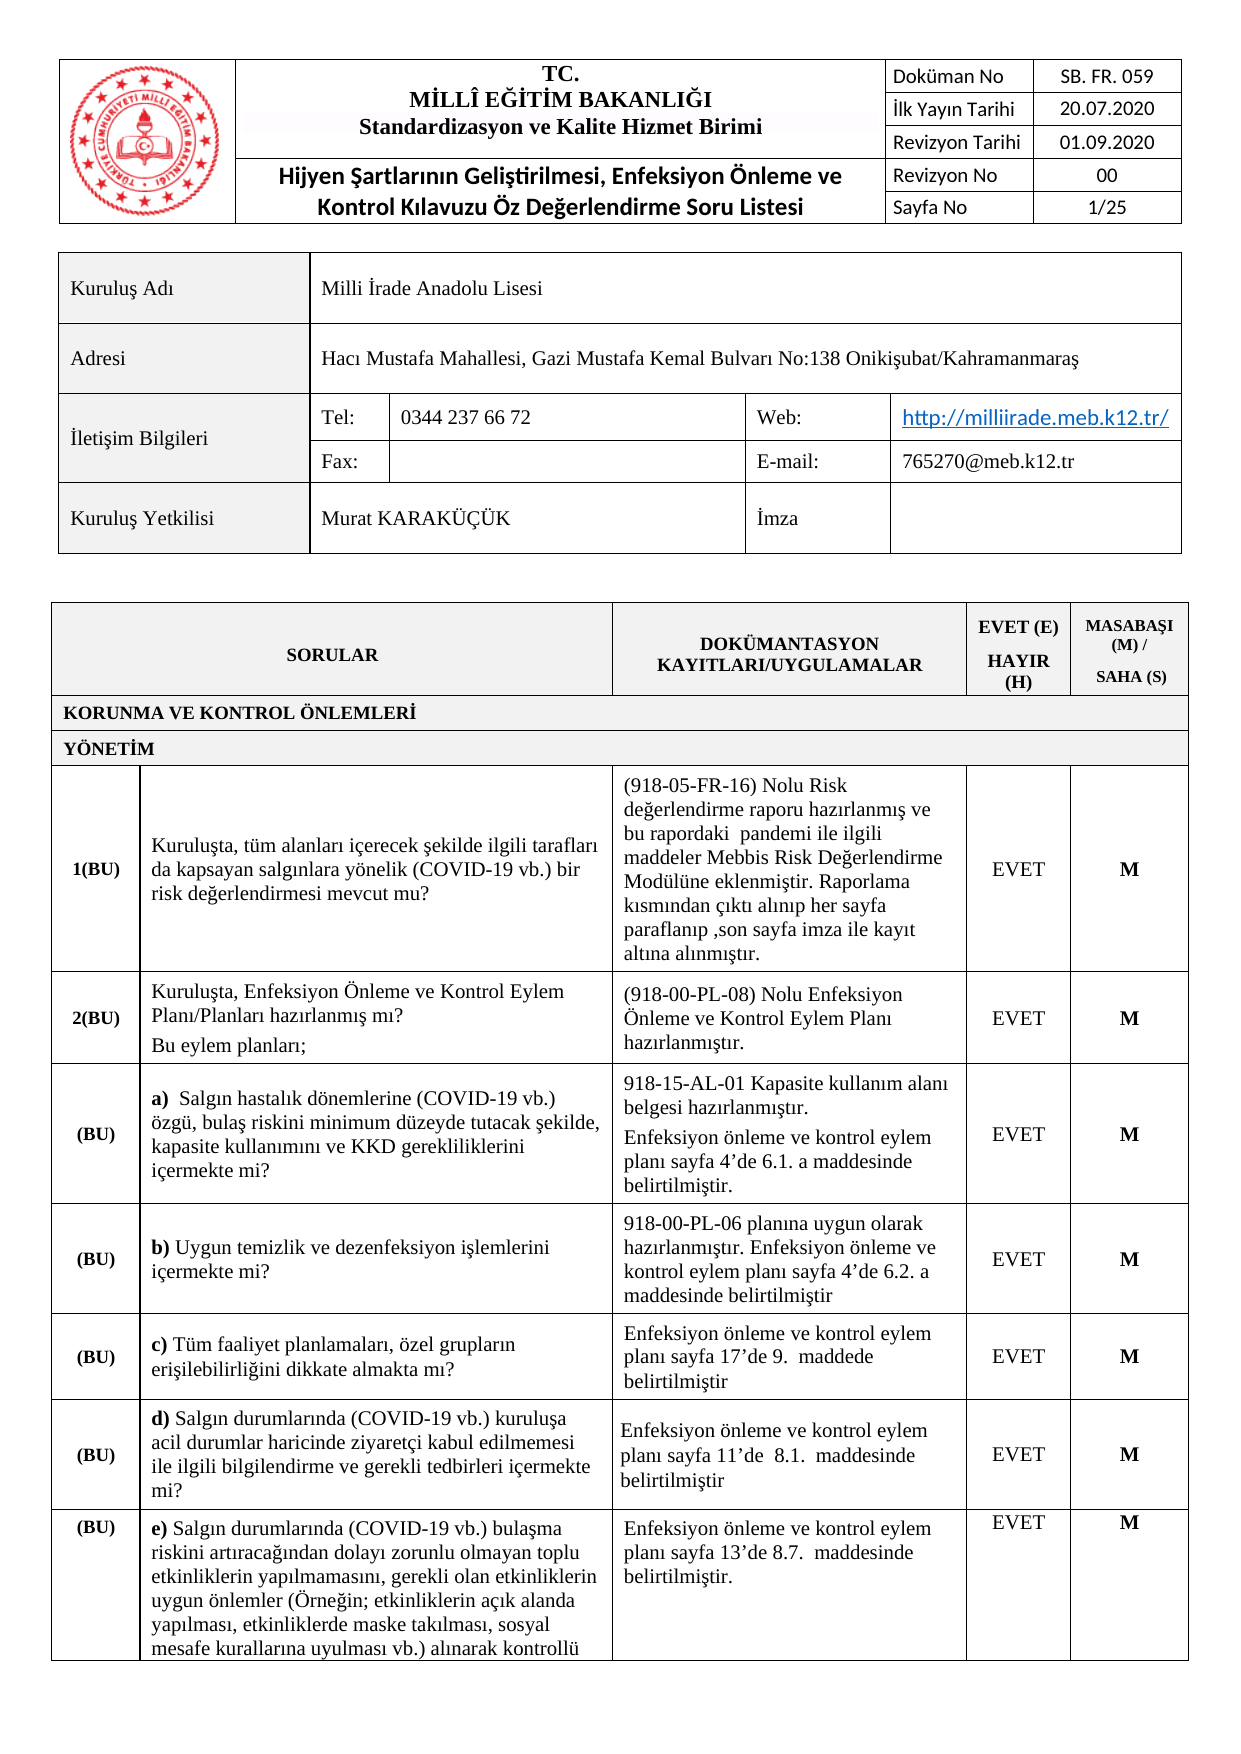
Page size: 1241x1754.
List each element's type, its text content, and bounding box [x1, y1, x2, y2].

table_cell E-mail: [746, 441, 890, 482]
table_cell İletişim Bilgileri [59, 394, 309, 482]
table_cell M [1071, 1314, 1188, 1399]
table_cell 765270@meb.k12.tr [891, 441, 1181, 482]
table_cell YÖNETİM [52, 731, 1188, 765]
table_cell http://milliirade.meb.k12.tr/ [891, 394, 1181, 439]
table_cell Fax: [311, 441, 389, 482]
table_cell Adresi [59, 324, 309, 393]
table_cell (BU) [52, 1204, 139, 1313]
table_header Kuruluş Adı [59, 253, 309, 322]
table_cell KORUNMA VE KONTROL ÖNLEMLERİ [52, 696, 1188, 730]
table_cell 918-00-PL-06 planına uygun olarak hazırlanmıştır. Enfeksiyon önleme ve kontrol eylem planı sayfa 4’de 6.2. a maddesinde belirtilmiştir [613, 1204, 966, 1313]
table_cell İmza [746, 483, 890, 553]
table_cell M [1071, 1064, 1188, 1203]
table_cell (BU) [52, 1510, 139, 1660]
table_cell 1(BU) [52, 766, 139, 971]
table_cell (918-00-PL-08) Nolu Enfeksiyon Önleme ve Kontrol Eylem Planı hazırlanmıştır. [613, 972, 966, 1063]
table_cell Kuruluşta, tüm alanları içerecek şekilde ilgili tarafları da kapsayan salgınlara yönelik (COVID-19 vb.) bir risk değerlendirmesi mevcut mu? [141, 766, 612, 971]
table_cell EVET [967, 972, 1070, 1063]
table_cell (918-05-FR-16) Nolu Risk değerlendirme raporu hazırlanmış ve bu rapordaki pandemi ile ilgili maddeler Mebbis Risk Değerlendirme Modülüne eklenmiştir. Raporlama kısmından çıktı alınıp her sayfa paraflanıp ,son sayfa imza ile kayıt altına alınmıştır. [613, 766, 966, 971]
table_cell EVET [967, 1064, 1070, 1203]
table_cell 0344 237 66 72 [390, 394, 745, 439]
table_cell Enfeksiyon önleme ve kontrol eylem planı sayfa 17’de 9. maddede belirtilmiştir [613, 1314, 966, 1399]
table_cell a) Salgın hastalık dönemlerine (COVID-19 vb.) özgü, bulaş riskini minimum düzeyde tutacak şekilde, kapasite kullanımını ve KKD gerekliliklerini içermekte mi? [141, 1064, 612, 1203]
table_cell M [1071, 1204, 1188, 1313]
table_cell M [1071, 1510, 1188, 1660]
table_cell Web: [746, 394, 890, 439]
table_cell (BU) [52, 1314, 139, 1399]
table_cell Murat KARAKÜÇÜK [311, 483, 745, 553]
table_header Milli İrade Anadolu Lisesi [311, 253, 1181, 322]
table_cell 918-15-AL-01 Kapasite kullanım alanı belgesi hazırlanmıştır. Enfeksiyon önleme ve kontrol eylem planı sayfa 4’de 6.1. a maddesinde belirtilmiştir. [613, 1064, 966, 1203]
table_cell [390, 441, 745, 482]
table_cell b) Uygun temizlik ve dezenfeksiyon işlemlerini içermekte mi? [141, 1204, 612, 1313]
table_header EVET (E) HAYIR (H) [967, 603, 1070, 695]
table_cell Enfeksiyon önleme ve kontrol eylem planı sayfa 11’de 8.1. maddesinde belirtilmiştir [613, 1400, 966, 1509]
table_cell Kuruluş Yetkilisi [59, 483, 309, 553]
table_cell Kuruluşta, Enfeksiyon Önleme ve Kontrol Eylem Planı/Planları hazırlanmış mı? Bu eylem planları; [141, 972, 612, 1063]
table_cell (BU) [52, 1064, 139, 1203]
table_cell EVET [967, 1510, 1070, 1660]
table_cell EVET [967, 766, 1070, 971]
table_cell 2(BU) [52, 972, 139, 1063]
table_header MASABAŞI (M) / SAHA (S) [1071, 603, 1188, 695]
table_cell EVET [967, 1204, 1070, 1313]
table_cell M [1071, 972, 1188, 1063]
table_cell Hacı Mustafa Mahallesi, Gazi Mustafa Kemal Bulvarı No:138 Onikişubat/Kahramanmaraş [311, 324, 1181, 393]
table_header DOKÜMANTASYON KAYITLARI/UYGULAMALAR [613, 603, 966, 695]
table_cell Enfeksiyon önleme ve kontrol eylem planı sayfa 13’de 8.7. maddesinde belirtilmiştir. [613, 1510, 966, 1660]
table_cell d) Salgın durumlarında (COVID-19 vb.) kuruluşa acil durumlar haricinde ziyaretçi kabul edilmemesi ile ilgili bilgilendirme ve gerekli tedbirleri içermekte mi? [141, 1400, 612, 1509]
table_cell EVET [967, 1314, 1070, 1399]
table_cell M [1071, 1400, 1188, 1509]
table_cell (BU) [52, 1400, 139, 1509]
picture [70, 66, 219, 216]
table_cell M [1071, 766, 1188, 971]
table_cell [891, 483, 1181, 553]
table_cell Tel: [311, 394, 389, 439]
table_header SORULAR [52, 603, 612, 695]
table_cell EVET [967, 1400, 1070, 1509]
table_cell c) Tüm faaliyet planlamaları, özel grupların erişilebilirliğini dikkate almakta mı? [141, 1314, 612, 1399]
